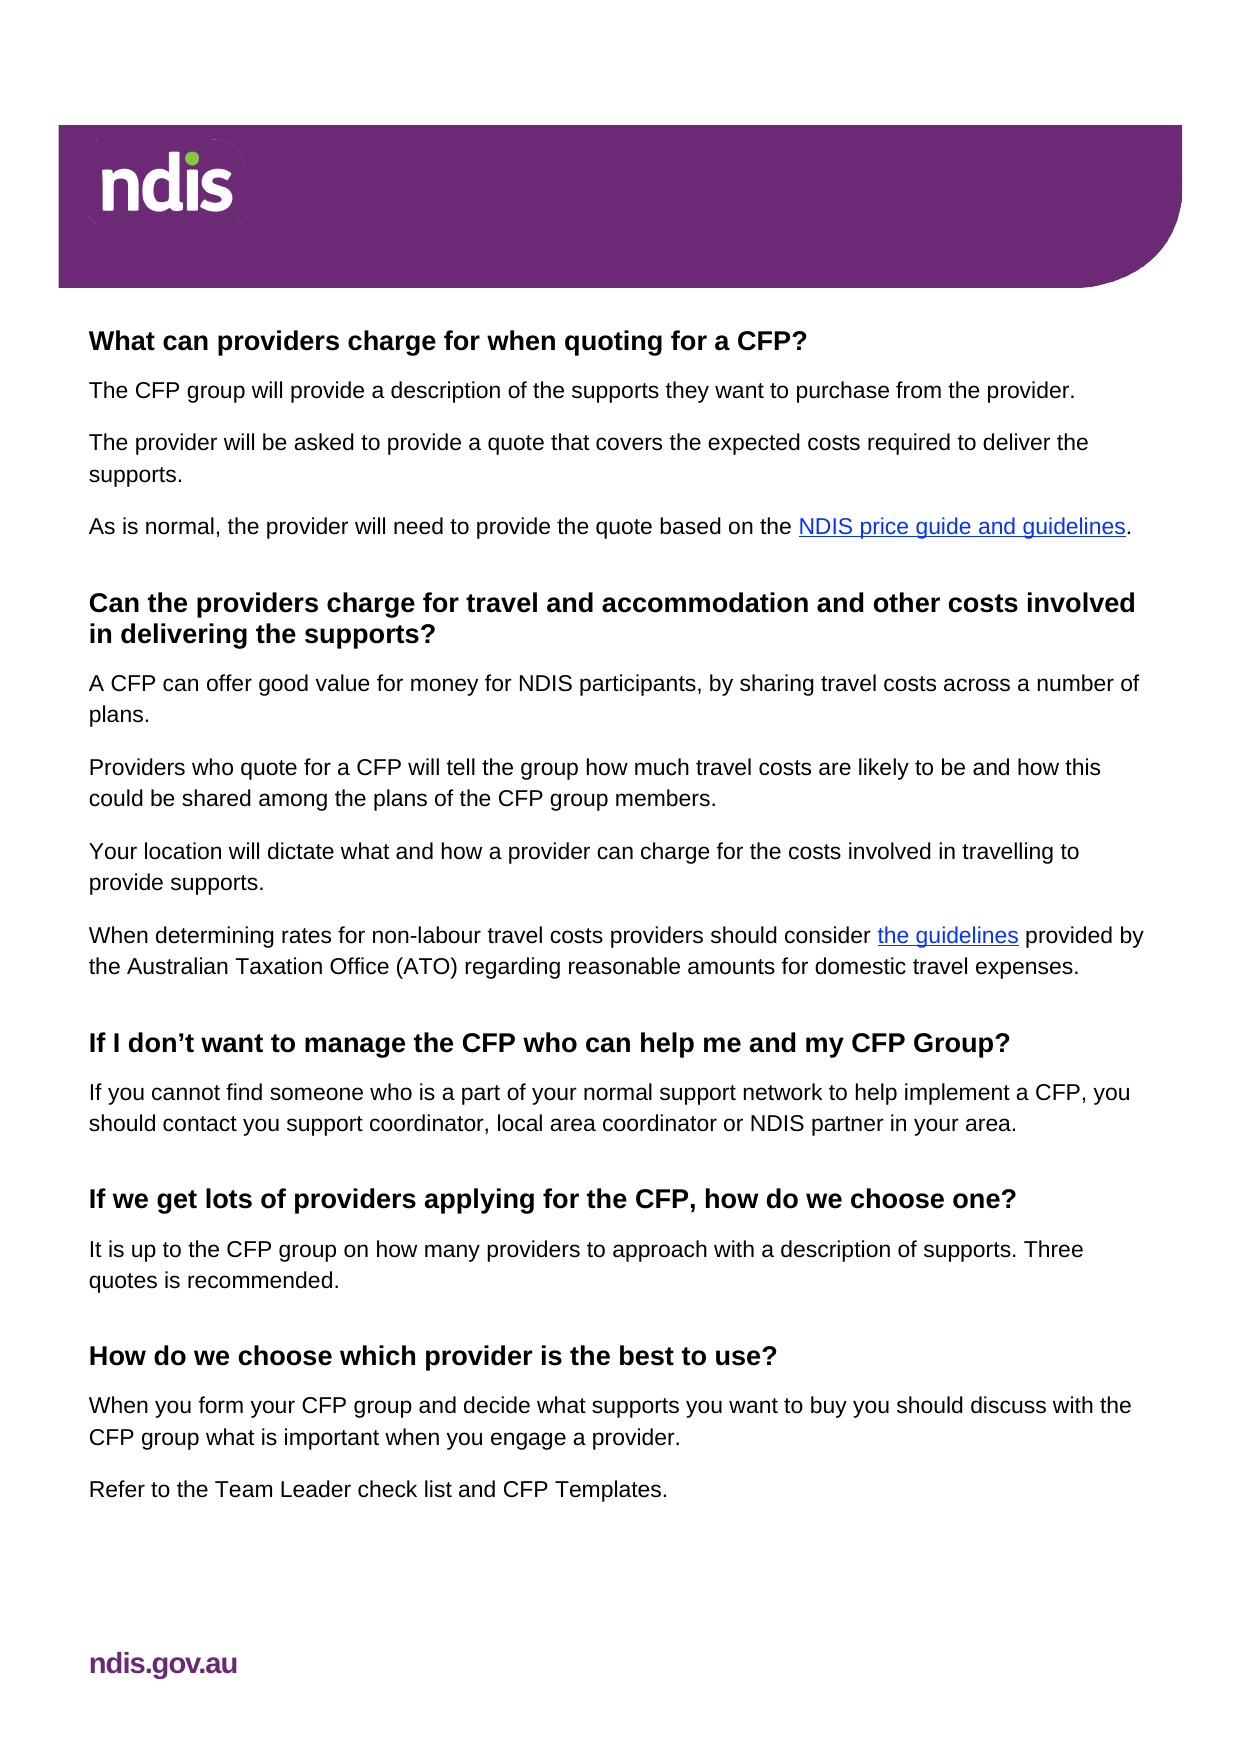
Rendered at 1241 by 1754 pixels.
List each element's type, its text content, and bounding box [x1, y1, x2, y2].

text When you form your CFP group and decide what supports you want to buy you should discuss with the CFP group what is important when you engage a provider. [89, 1392, 1152, 1450]
text A CFP can offer good value for money for NDIS participants, by sharing travel costs across a number of plans. [89, 670, 1152, 728]
subtitle If we get lots of providers applying for the CFP, how do we choose one? [89, 1183, 1152, 1215]
text When determining rates for non-labour travel costs providers should consider the guidelines provided by the Australian Taxation Office (ATO) regarding reasonable amounts for domestic travel expenses. [89, 922, 1152, 980]
text It is up to the CFP group on how many providers to approach with a description of supports. Three quotes is recommended. [89, 1236, 1152, 1293]
text Refer to the Team Leader check list and CFP Templates. [89, 1476, 1152, 1503]
text Providers who quote for a CFP will tell the group how much travel costs are likely to be and how this could be shared among the plans of the CFP group members. [89, 754, 1152, 812]
text If you cannot find someone who is a part of your normal support network to help implement a CFP, you should contact you support coordinator, local area coordinator or NDIS partner in your area. [89, 1079, 1152, 1137]
text As is normal, the provider will need to provide the quote based on the NDIS price guide and guidelines. [89, 513, 1152, 540]
text The provider will be asked to provide a quote that covers the expected costs required to deliver the supports. [89, 429, 1152, 487]
subtitle What can providers charge for when quoting for a CFP? [89, 325, 1152, 356]
text The CFP group will provide a description of the supports they want to purchase from the provider. [89, 377, 1152, 403]
subtitle If I don’t want to manage the CFP who can help me and my CFP Group? [89, 1027, 1152, 1058]
subtitle How do we choose which provider is the best to use? [89, 1340, 1152, 1372]
text Your location will dictate what and how a provider can charge for the costs involved in travelling to provide supports. [89, 838, 1152, 896]
subtitle Can the providers charge for travel and accommodation and other costs involved in delivering the supports? [89, 587, 1152, 649]
picture [58, 125, 1183, 288]
